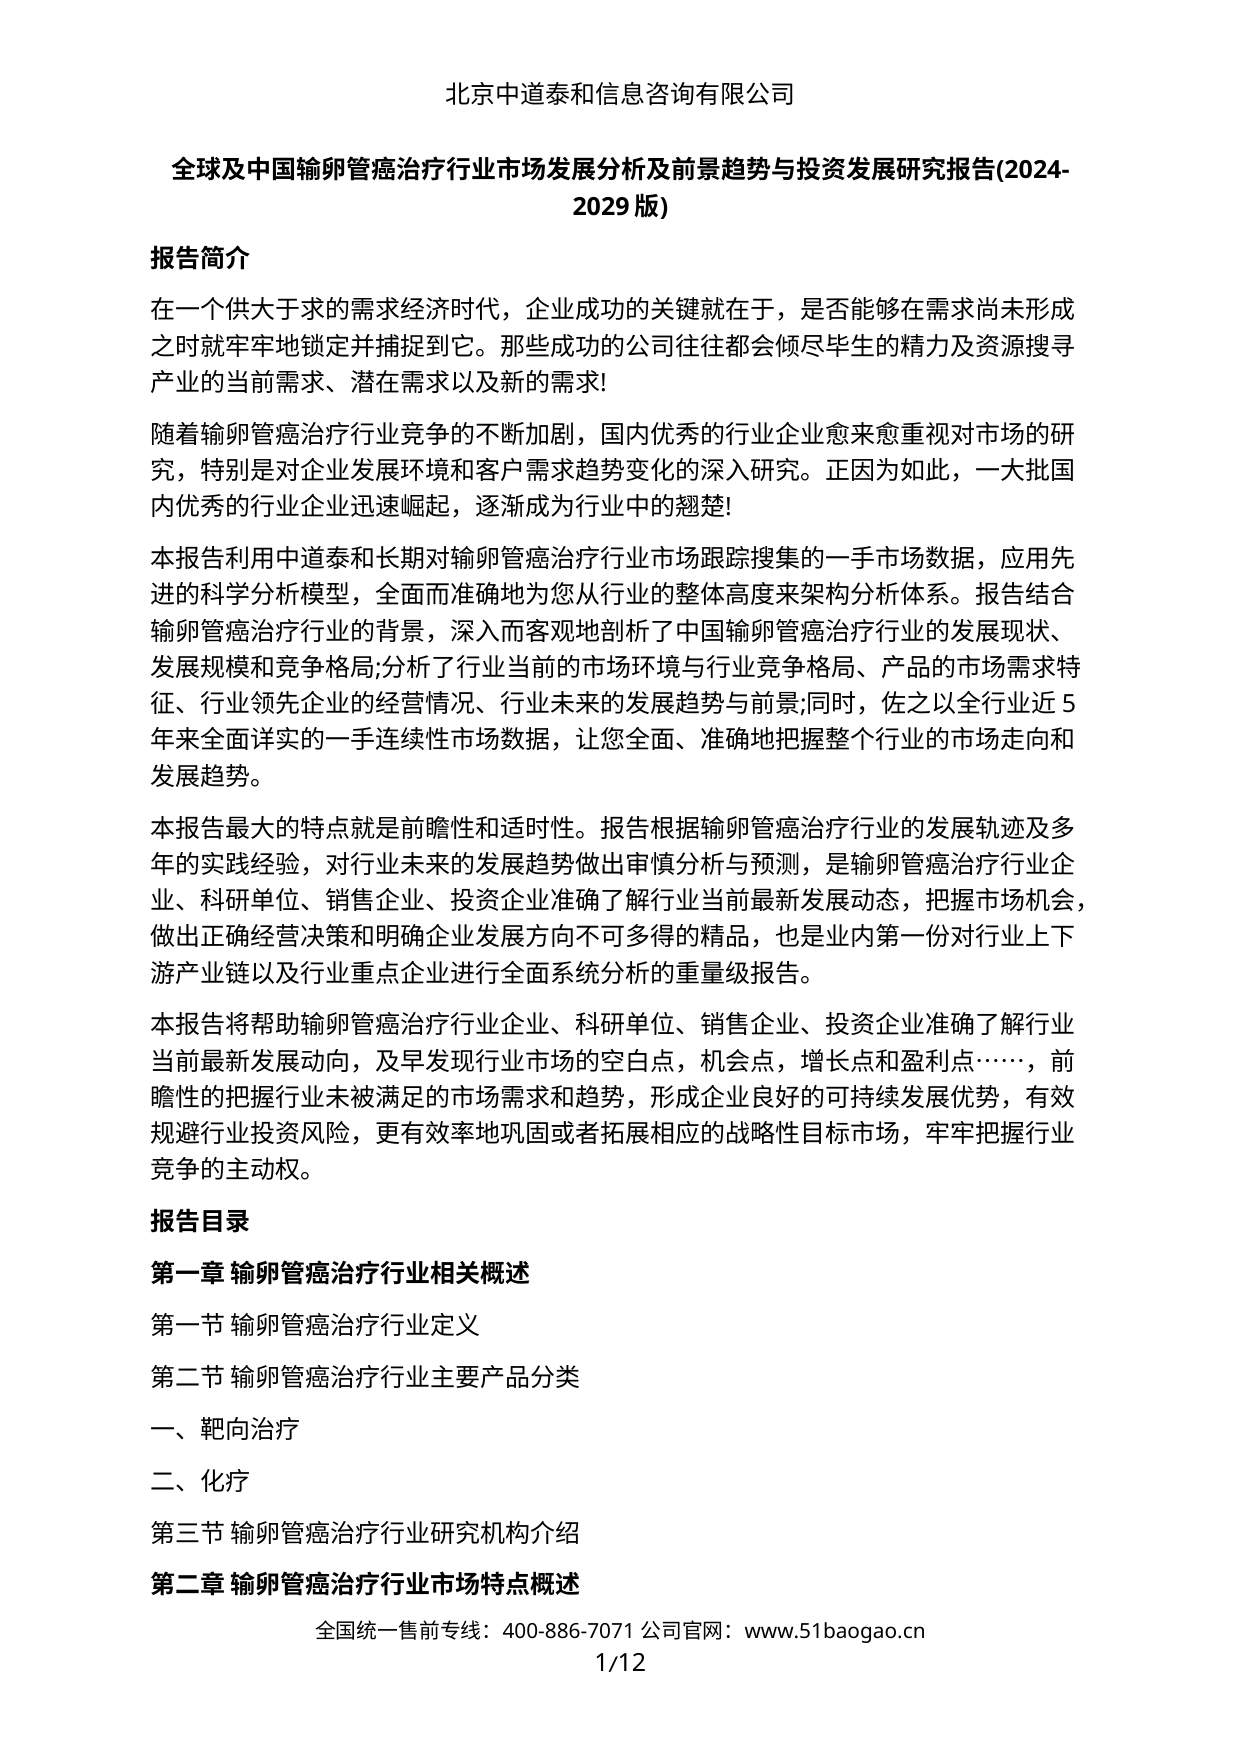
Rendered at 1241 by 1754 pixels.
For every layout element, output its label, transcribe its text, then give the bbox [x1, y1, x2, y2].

text 本报告利用中道泰和长期对输卵管癌治疗行业市场跟踪搜集的一手市场数据，应用先进的科学分析模型，全面而准确地为您从行业的整体高度来架构分析体系。报告结合输卵管癌治疗行业的背景，深入而客观地剖析了中国输卵管癌治疗行业的发展现状、发展规模和竞争格局;分析了行业当前的市场环境与行业竞争格局、产品的市场需求特征、行业领先企业的经营情况、行业未来的发展趋势与前景;同时，佐之以全行业近5年来全面详实的一手连续性市场数据，让您全面、准确地把握整个行业的市场走向和发展趋势。 [150, 539, 1090, 792]
text 随着输卵管癌治疗行业竞争的不断加剧，国内优秀的行业企业愈来愈重视对市场的研究，特别是对企业发展环境和客户需求趋势变化的深入研究。正因为如此，一大批国内优秀的行业企业迅速崛起，逐渐成为行业中的翘楚! [150, 414, 1090, 523]
text 二、化疗 [150, 1461, 1090, 1497]
text 第一章 输卵管癌治疗行业相关概述 [150, 1254, 1090, 1290]
text 报告简介 [150, 238, 1090, 274]
text 第二章 输卵管癌治疗行业市场特点概述 [150, 1565, 1090, 1601]
text 全球及中国输卵管癌治疗行业市场发展分析及前景趋势与投资发展研究报告(2024-2029版) [150, 150, 1090, 222]
text 第一节 输卵管癌治疗行业定义 [150, 1306, 1090, 1342]
text 第三节 输卵管癌治疗行业研究机构介绍 [150, 1513, 1090, 1549]
text 本报告最大的特点就是前瞻性和适时性。报告根据输卵管癌治疗行业的发展轨迹及多年的实践经验，对行业未来的发展趋势做出审慎分析与预测，是输卵管癌治疗行业企业、科研单位、销售企业、投资企业准确了解行业当前最新发展动态，把握市场机会，做出正确经营决策和明确企业发展方向不可多得的精品，也是业内第一份对行业上下游产业链以及行业重点企业进行全面系统分析的重量级报告。 [150, 808, 1090, 989]
text 第二节 输卵管癌治疗行业主要产品分类 [150, 1357, 1090, 1394]
text 一、靶向治疗 [150, 1409, 1090, 1446]
text 在一个供大于求的需求经济时代，企业成功的关键就在于，是否能够在需求尚未形成之时就牢牢地锁定并捕捉到它。那些成功的公司往往都会倾尽毕生的精力及资源搜寻产业的当前需求、潜在需求以及新的需求! [150, 290, 1090, 399]
text 报告目录 [150, 1202, 1090, 1238]
text 本报告将帮助输卵管癌治疗行业企业、科研单位、销售企业、投资企业准确了解行业当前最新发展动向，及早发现行业市场的空白点，机会点，增长点和盈利点……，前瞻性的把握行业未被满足的市场需求和趋势，形成企业良好的可持续发展优势，有效规避行业投资风险，更有效率地巩固或者拓展相应的战略性目标市场，牢牢把握行业竞争的主动权。 [150, 1005, 1090, 1186]
